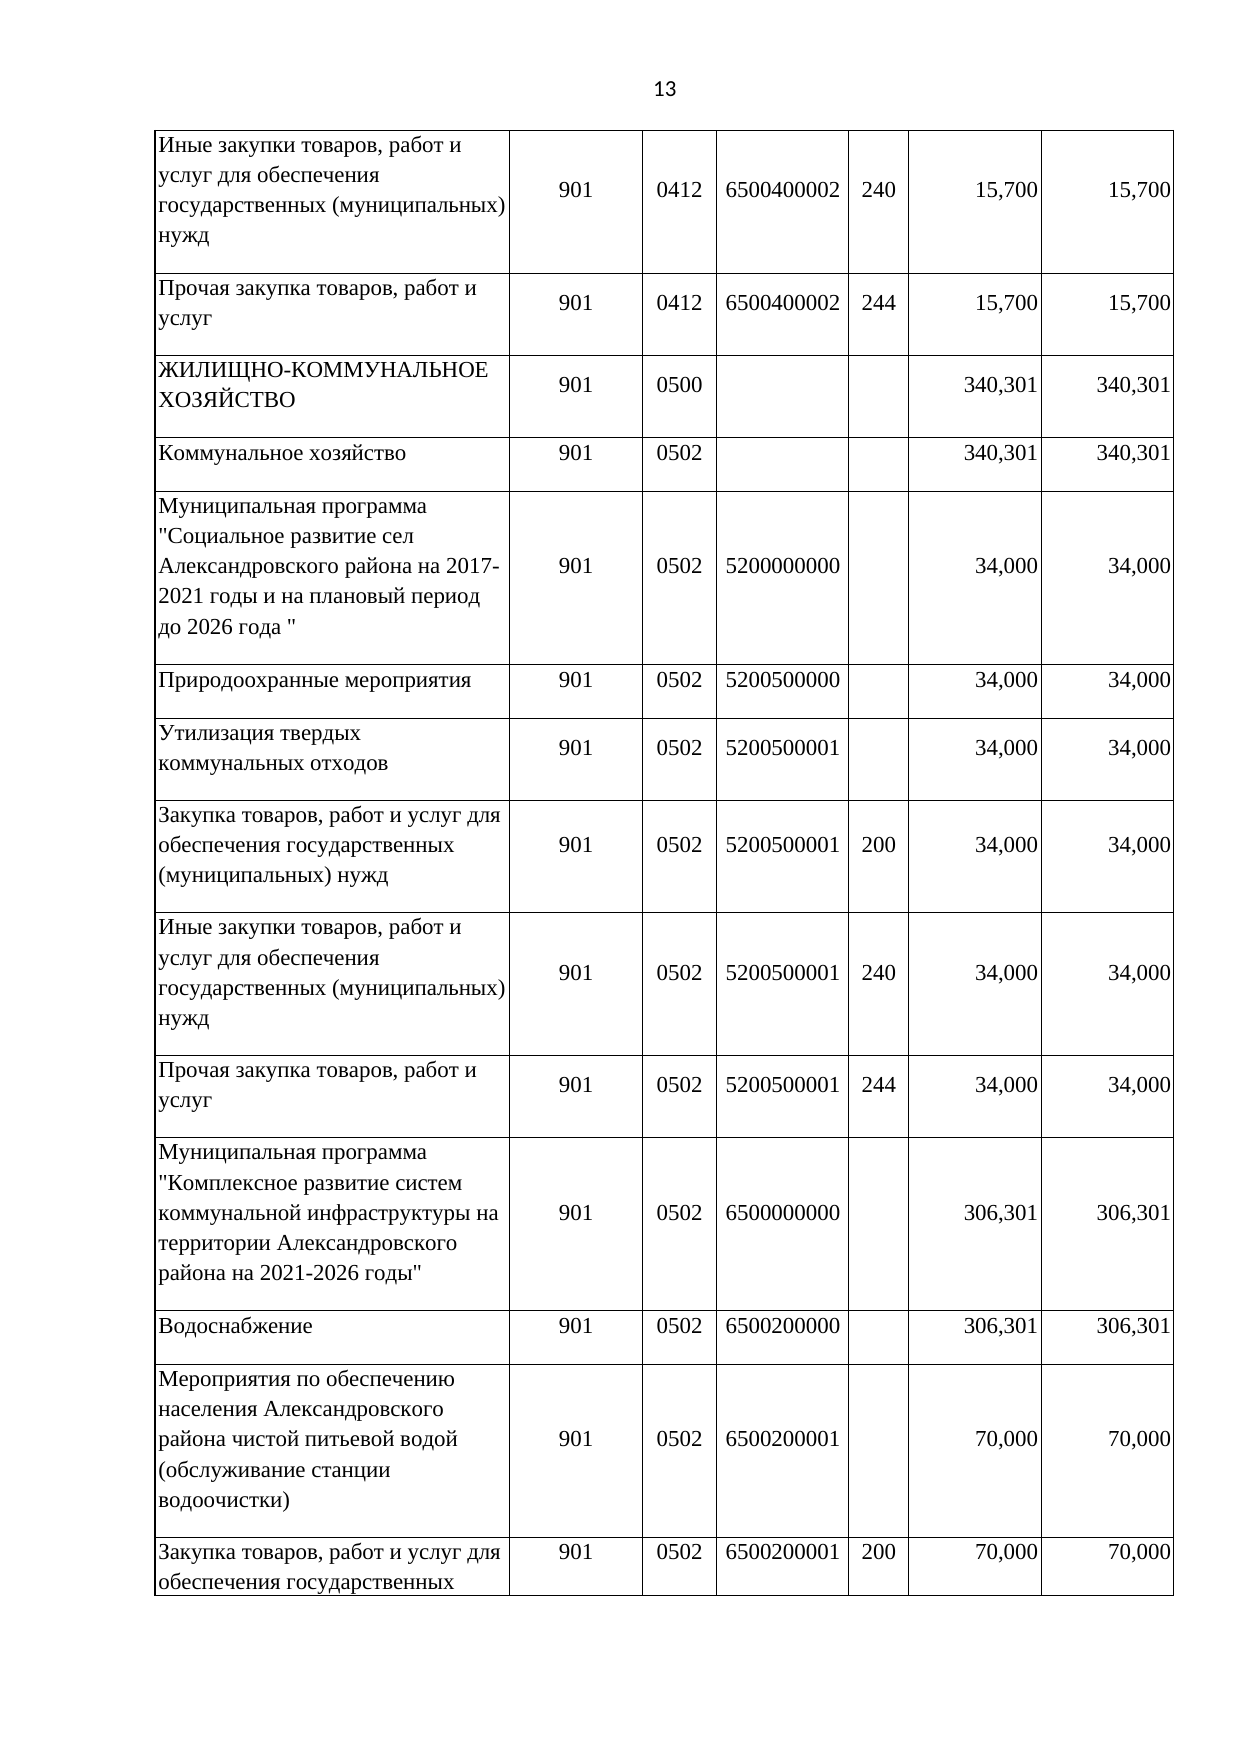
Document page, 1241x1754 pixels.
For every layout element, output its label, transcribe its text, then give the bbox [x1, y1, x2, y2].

table_cell [849, 1138, 908, 1310]
table_cell Природоохранные мероприятия [156, 665, 509, 717]
table_cell 240 [849, 131, 908, 272]
table_cell 5200500001 [717, 801, 848, 912]
table_cell 0502 [643, 1056, 716, 1137]
table_cell 901 [510, 801, 642, 912]
table_cell 0502 [643, 1365, 716, 1537]
table_cell 0502 [643, 438, 716, 491]
table_cell 6500400002 [717, 131, 848, 272]
table_cell Прочая закупка товаров, работ и услуг [156, 274, 509, 355]
table_cell 34,000 [1042, 665, 1173, 717]
table_cell 34,000 [1042, 492, 1173, 664]
table_cell 6500000000 [717, 1138, 848, 1310]
table_cell [849, 665, 908, 717]
table_cell 901 [510, 492, 642, 664]
table_cell 0502 [643, 492, 716, 664]
table_cell 34,000 [1042, 1056, 1173, 1137]
table_cell Утилизация твердых коммунальных отходов [156, 719, 509, 800]
table_cell 15,700 [909, 274, 1041, 355]
table_cell Коммунальное хозяйство [156, 438, 509, 491]
table_cell [849, 719, 908, 800]
table_cell [849, 492, 908, 664]
table_cell 70,000 [1042, 1538, 1173, 1594]
table_cell [717, 438, 848, 491]
table_cell 6500200000 [717, 1311, 848, 1364]
table_cell [717, 356, 848, 437]
table_cell 34,000 [909, 665, 1041, 717]
table_cell Муниципальная программа "Социальное развитие сел Александровского района на 2017-2021 годы и на плановый период до 2026 года " [156, 492, 509, 664]
table_cell 34,000 [909, 913, 1041, 1055]
table_cell 901 [510, 356, 642, 437]
table_cell 901 [510, 1311, 642, 1364]
table_cell 901 [510, 1365, 642, 1537]
table_cell 34,000 [909, 801, 1041, 912]
table_cell 6500200001 [717, 1365, 848, 1537]
table_cell 5200000000 [717, 492, 848, 664]
table_cell 5200500000 [717, 665, 848, 717]
table_cell 0412 [643, 274, 716, 355]
table_cell 901 [510, 665, 642, 717]
table_cell ЖИЛИЩНО-КОММУНАЛЬНОЕ ХОЗЯЙСТВО [156, 356, 509, 437]
table_cell 901 [510, 1056, 642, 1137]
table_cell 34,000 [909, 492, 1041, 664]
table_cell Муниципальная программа "Комплексное развитие систем коммунальной инфраструктуры на территории Александровского района на 2021-2026 годы" [156, 1138, 509, 1310]
table_cell Мероприятия по обеспечению населения Александровского района чистой питьевой водой (обслуживание станции водоочистки) [156, 1365, 509, 1537]
table_cell 340,301 [909, 356, 1041, 437]
table_cell 0502 [643, 1311, 716, 1364]
table_cell 0502 [643, 719, 716, 800]
table_cell 15,700 [909, 131, 1041, 272]
table_cell 306,301 [1042, 1138, 1173, 1310]
table_cell [849, 1311, 908, 1364]
table_cell 34,000 [1042, 913, 1173, 1055]
table_cell Иные закупки товаров, работ и услуг для обеспечения государственных (муниципальных) нужд [156, 913, 509, 1055]
table_cell 340,301 [909, 438, 1041, 491]
table_cell [849, 1365, 908, 1537]
table_cell 70,000 [1042, 1365, 1173, 1537]
table_cell 5200500001 [717, 913, 848, 1055]
table_cell [849, 438, 908, 491]
table_cell 34,000 [1042, 719, 1173, 800]
table_cell Иные закупки товаров, работ и услуг для обеспечения государственных (муниципальных) нужд [156, 131, 509, 272]
table_cell 0500 [643, 356, 716, 437]
table_cell 34,000 [909, 1056, 1041, 1137]
table_cell 34,000 [1042, 801, 1173, 912]
table_cell 200 [849, 1538, 908, 1594]
table_cell 34,000 [909, 719, 1041, 800]
table_cell 244 [849, 274, 908, 355]
table_cell 340,301 [1042, 438, 1173, 491]
table_cell 0502 [643, 665, 716, 717]
table_cell 70,000 [909, 1538, 1041, 1594]
table_cell 901 [510, 274, 642, 355]
table_cell [849, 356, 908, 437]
table_cell 340,301 [1042, 356, 1173, 437]
table_cell 0502 [643, 913, 716, 1055]
table_cell 306,301 [1042, 1311, 1173, 1364]
table_cell 200 [849, 801, 908, 912]
table_cell 0502 [643, 1538, 716, 1594]
table_cell 901 [510, 1538, 642, 1594]
table_cell 6500400002 [717, 274, 848, 355]
table_cell 70,000 [909, 1365, 1041, 1537]
table_cell 0412 [643, 131, 716, 272]
table_cell 15,700 [1042, 131, 1173, 272]
table_cell Прочая закупка товаров, работ и услуг [156, 1056, 509, 1137]
table_cell 5200500001 [717, 1056, 848, 1137]
table_cell 0502 [643, 1138, 716, 1310]
table_cell Закупка товаров, работ и услуг для обеспечения государственных (муниципальных) нужд [156, 801, 509, 912]
table_cell 244 [849, 1056, 908, 1137]
table_cell 306,301 [909, 1138, 1041, 1310]
table_cell 240 [849, 913, 908, 1055]
table_cell 901 [510, 913, 642, 1055]
table_cell 901 [510, 438, 642, 491]
table_cell 306,301 [909, 1311, 1041, 1364]
table_cell 6500200001 [717, 1538, 848, 1594]
table_cell Водоснабжение [156, 1311, 509, 1364]
table_cell 901 [510, 719, 642, 800]
table_cell 0502 [643, 801, 716, 912]
table_cell 901 [510, 1138, 642, 1310]
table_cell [156, 1538, 509, 1594]
table_cell 5200500001 [717, 719, 848, 800]
table_cell 901 [510, 131, 642, 272]
table_cell 15,700 [1042, 274, 1173, 355]
